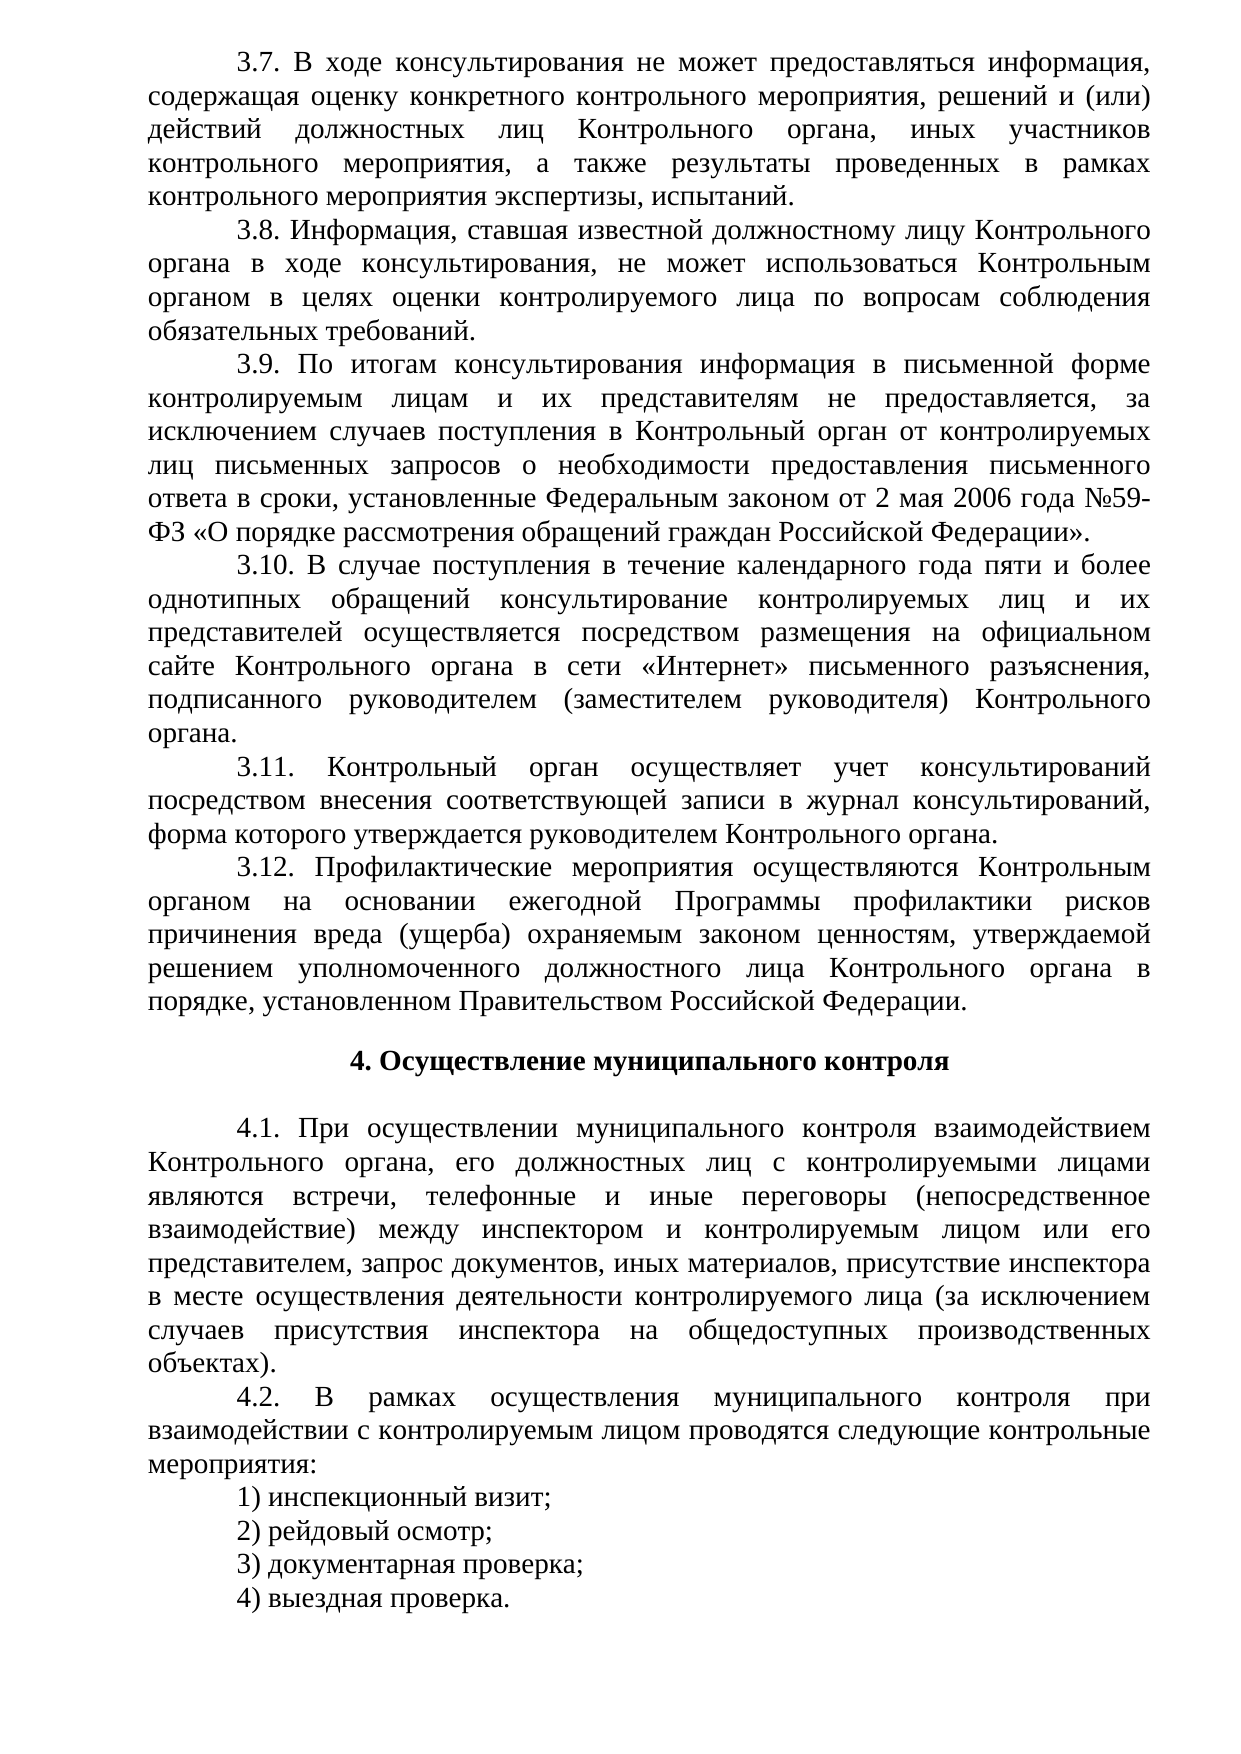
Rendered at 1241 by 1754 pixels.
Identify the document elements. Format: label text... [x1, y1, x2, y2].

text 3.10. В случае поступления в течение календарного года пяти и более однотипных обращений консультирование контролируемых лиц и их представителей осуществляется посредством размещения на официальном сайте Контрольного органа в сети «Интернет» письменного разъяснения, подписанного руководителем (заместителем руководителя) Контрольного органа. [148, 547, 1152, 749]
text 3.8. Информация, ставшая известной должностному лицу Контрольного органа в ходе консультирования, не может использоваться Контрольным органом в целях оценки контролируемого лица по вопросам соблюдения обязательных требований. [148, 212, 1152, 346]
text 4.2. В рамках осуществления муниципального контроля при взаимодействии с контролируемым лицом проводятся следующие контрольные мероприятия: [148, 1379, 1152, 1479]
text 4.1. При осуществлении муниципального контроля взаимодействием Контрольного органа, его должностных лиц с контролируемыми лицами являются встречи, телефонные и иные переговоры (непосредственное взаимодействие) между инспектором и контролируемым лицом или его представителем, запрос документов, иных материалов, присутствие инспектора в месте осуществления деятельности контролируемого лица (за исключением случаев присутствия инспектора на общедоступных производственных объектах). [148, 1111, 1152, 1379]
text 3) документарная проверка; [148, 1547, 1152, 1580]
text 3.11. Контрольный орган осуществляет учет консультирований посредством внесения соответствующей записи в журнал консультирований, форма которого утверждается руководителем Контрольного органа. [148, 749, 1152, 849]
text 3.9. По итогам консультирования информация в письменной форме контролируемым лицам и их представителям не предоставляется, за исключением случаев поступления в Контрольный орган от контролируемых лиц письменных запросов о необходимости предоставления письменного ответа в сроки, установленные Федеральным законом от 2 мая 2006 года №59-ФЗ «О порядке рассмотрения обращений граждан Российской Федерации». [148, 346, 1152, 547]
text 3.7. В ходе консультирования не может предоставляться информация, содержащая оценку конкретного контрольного мероприятия, решений и (или) действий должностных лиц Контрольного органа, иных участников контрольного мероприятия, а также результаты проведенных в рамках контрольного мероприятия экспертизы, испытаний. [148, 44, 1152, 212]
text 3.12. Профилактические мероприятия осуществляются Контрольным органом на основании ежегодной Программы профилактики рисков причинения вреда (ущерба) охраняемым законом ценностям, утверждаемой решением уполномоченного должностного лица Контрольного органа в порядке, установленном Правительством Российской Федерации. [148, 849, 1152, 1017]
text 4. Осуществление муниципального контроля [148, 1043, 1152, 1077]
text 4) выездная проверка. [148, 1580, 1152, 1614]
text 2) рейдовый осмотр; [148, 1513, 1152, 1547]
text 1) инспекционный визит; [148, 1479, 1152, 1513]
